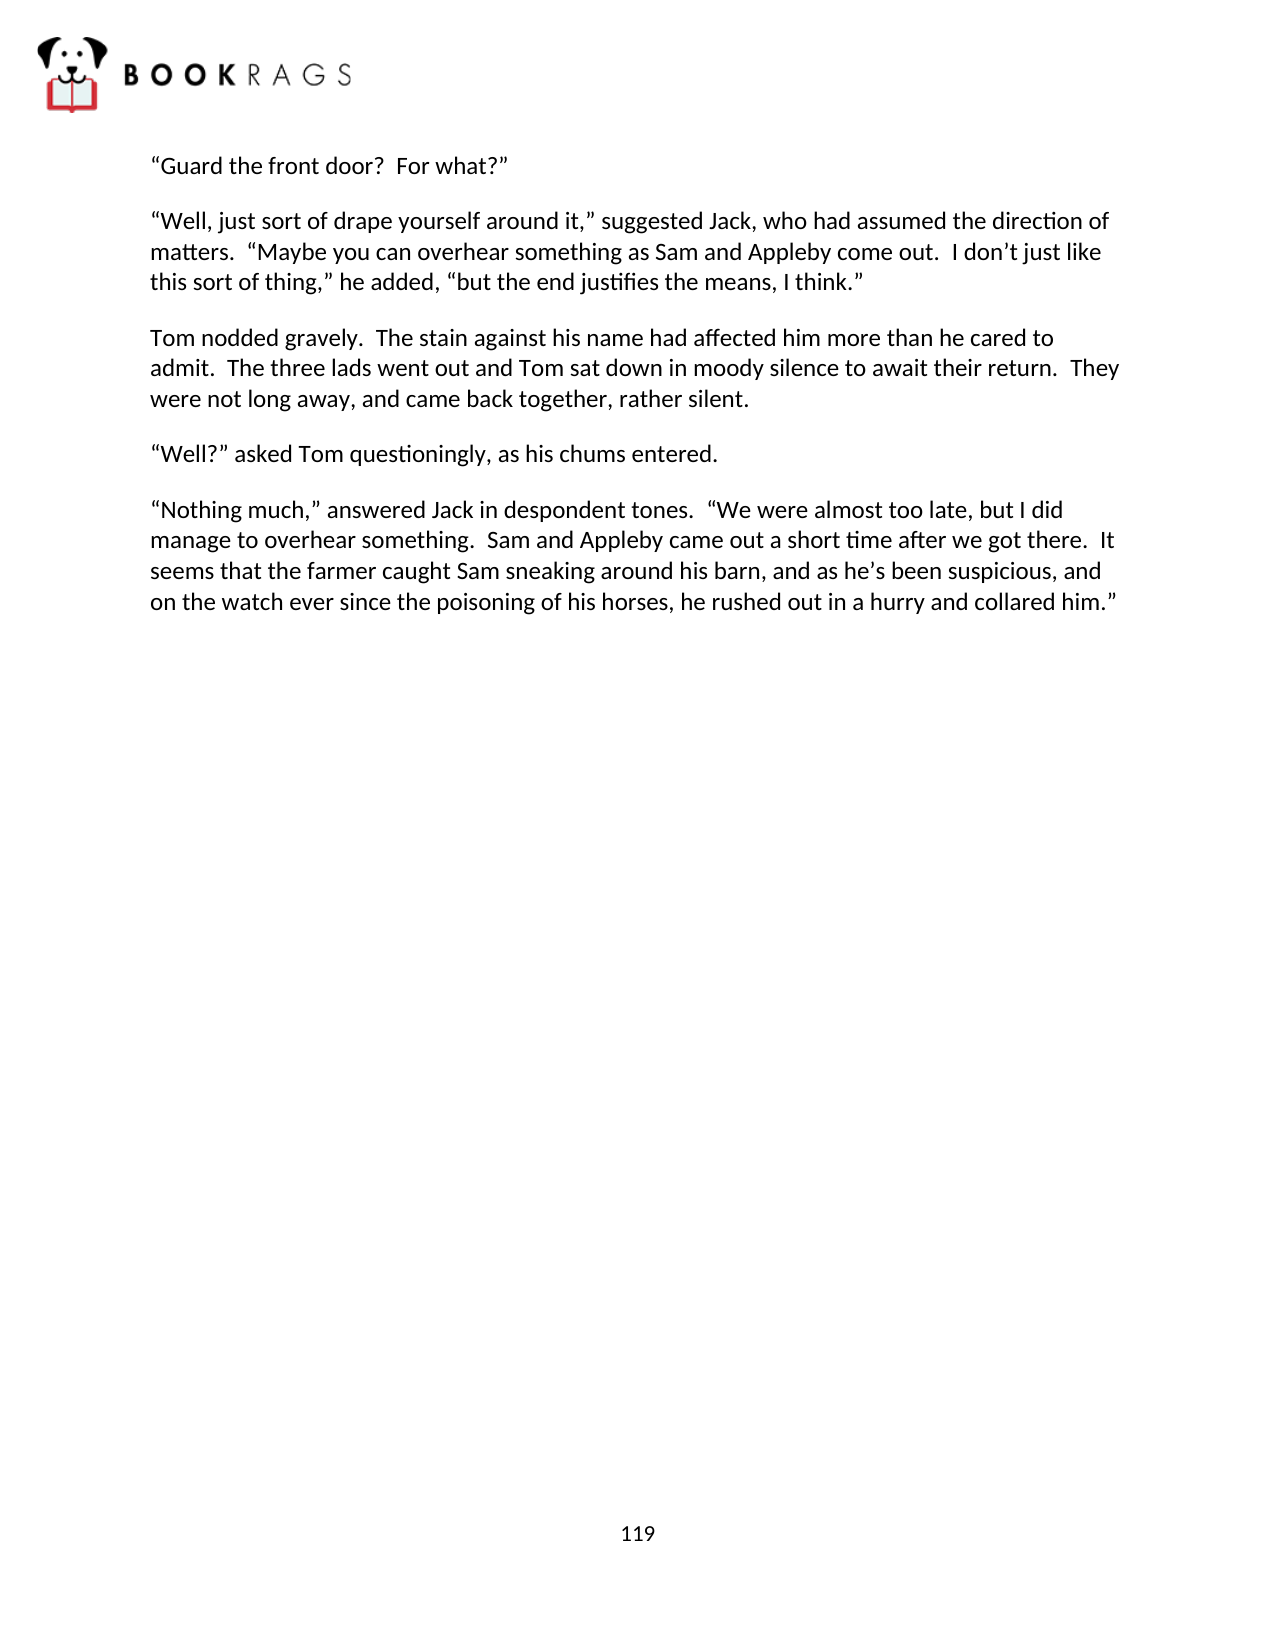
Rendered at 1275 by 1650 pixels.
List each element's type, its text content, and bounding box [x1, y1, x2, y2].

text “Nothing much,” answered Jack in despondent tones. “We were almost too late, but I did manage to overhear something. Sam and Appleby came out a short time after we got there. It seems that the farmer caught Sam sneaking around his barn, and as he’s been suspicious, and on the watch ever since the poisoning of his horses, he rushed out in a hurry and collared him.” [150, 494, 1125, 616]
text “Guard the front door? For what?” [150, 150, 1125, 181]
text “Well, just sort of drape yourself around it,” suggested Jack, who had assumed the direction of matters. “Maybe you can overhear something as Sam and Appleby come out. I don’t just like this sort of thing,” he added, “but the end justifies the means, I think.” [150, 206, 1125, 297]
picture [37, 37, 351, 113]
text Tom nodded gravely. The stain against his name had affected him more than he cared to admit. The three lads went out and Tom sat down in moody silence to await their return. They were not long away, and came back together, rather silent. [150, 322, 1125, 414]
text “Well?” asked Tom questioningly, as his chums entered. [150, 439, 1125, 469]
